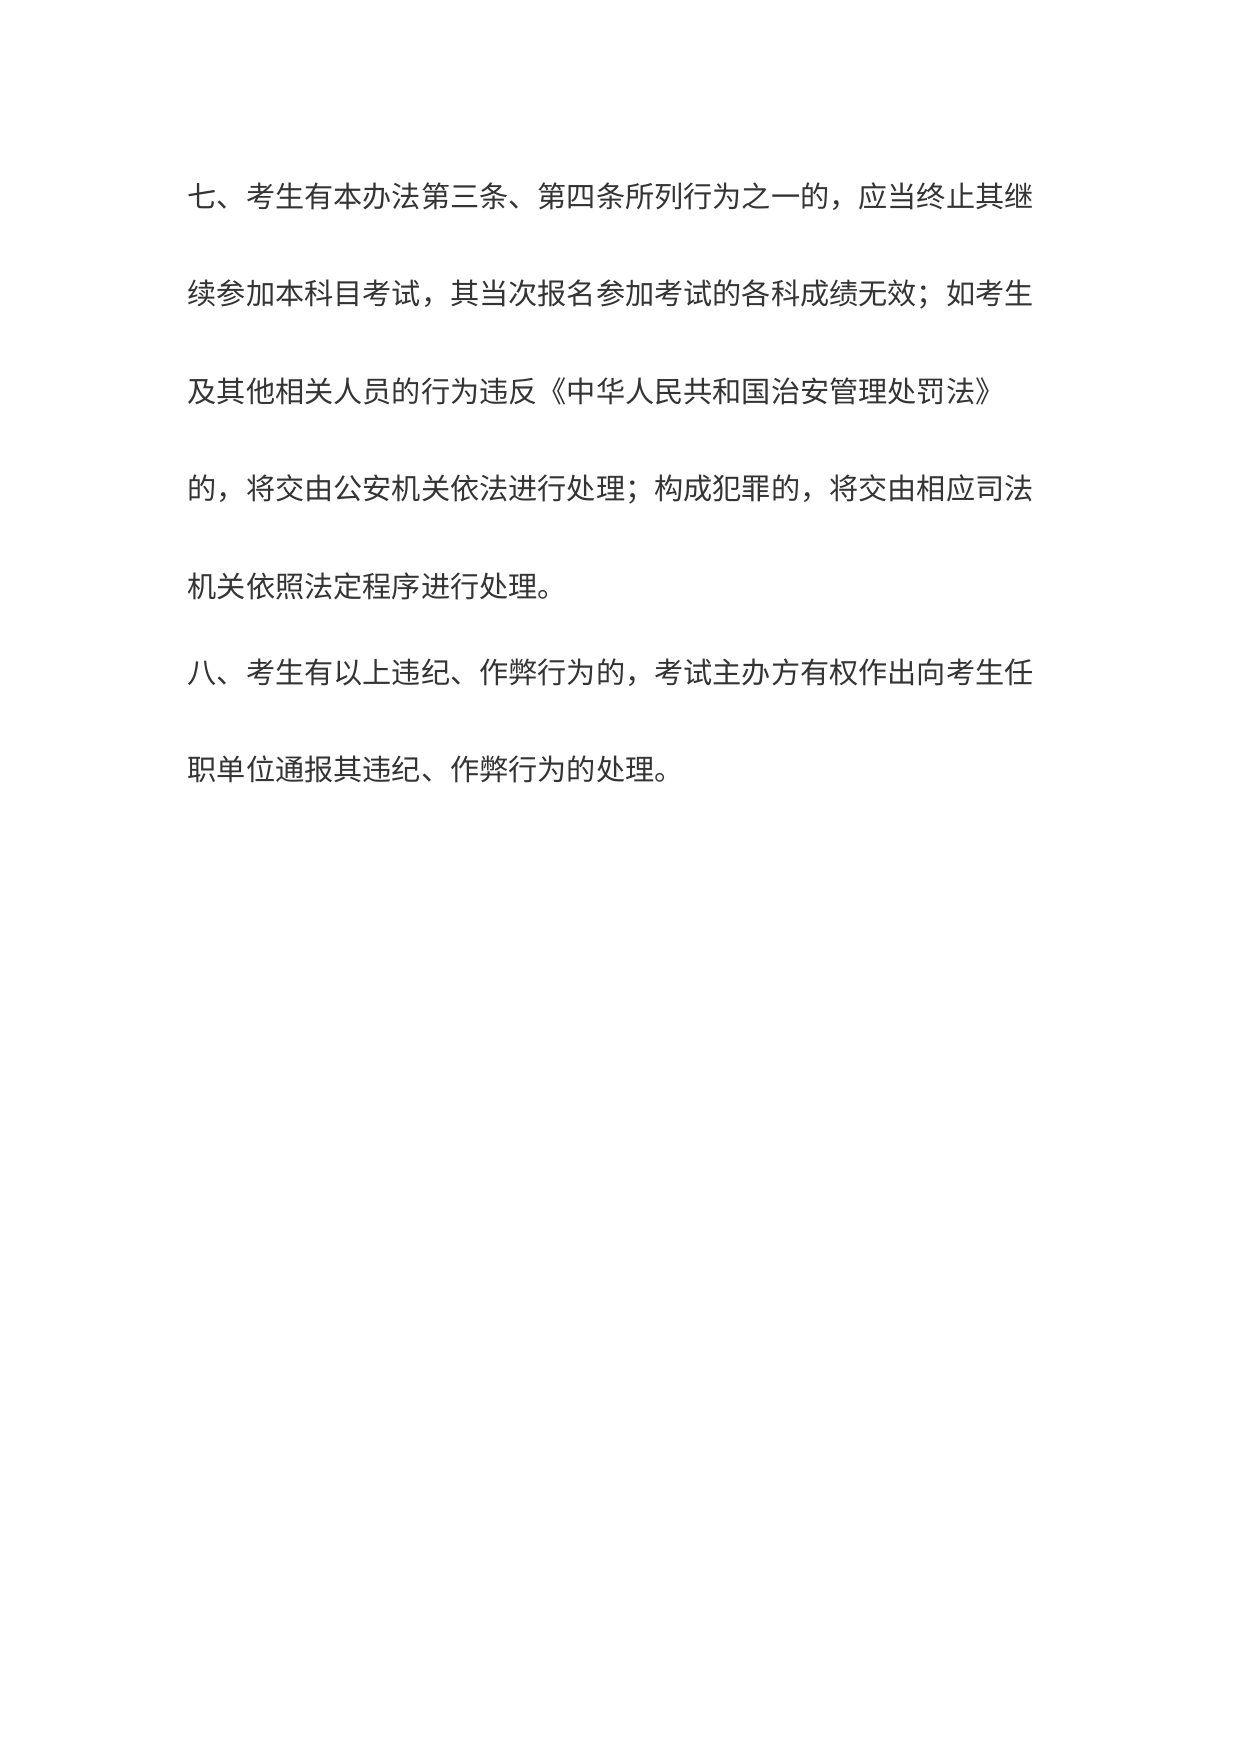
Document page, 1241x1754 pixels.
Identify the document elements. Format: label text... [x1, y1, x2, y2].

text 七、考生有本办法第三条、第四条所列行为之一的，应当终止其继续参加本科目考试，其当次报名参加考试的各科成绩无效；如考生及其他相关人员的行为违反《中华人民共和国治安管理处罚法》的，将交由公安机关依法进行处理；构成犯罪的，将交由相应司法机关依照法定程序进行处理。 [187, 162, 1053, 617]
text 八、考生有以上违纪、作弊行为的，考试主办方有权作出向考生任职单位通报其违纪、作弊行为的处理。 [187, 638, 1053, 801]
